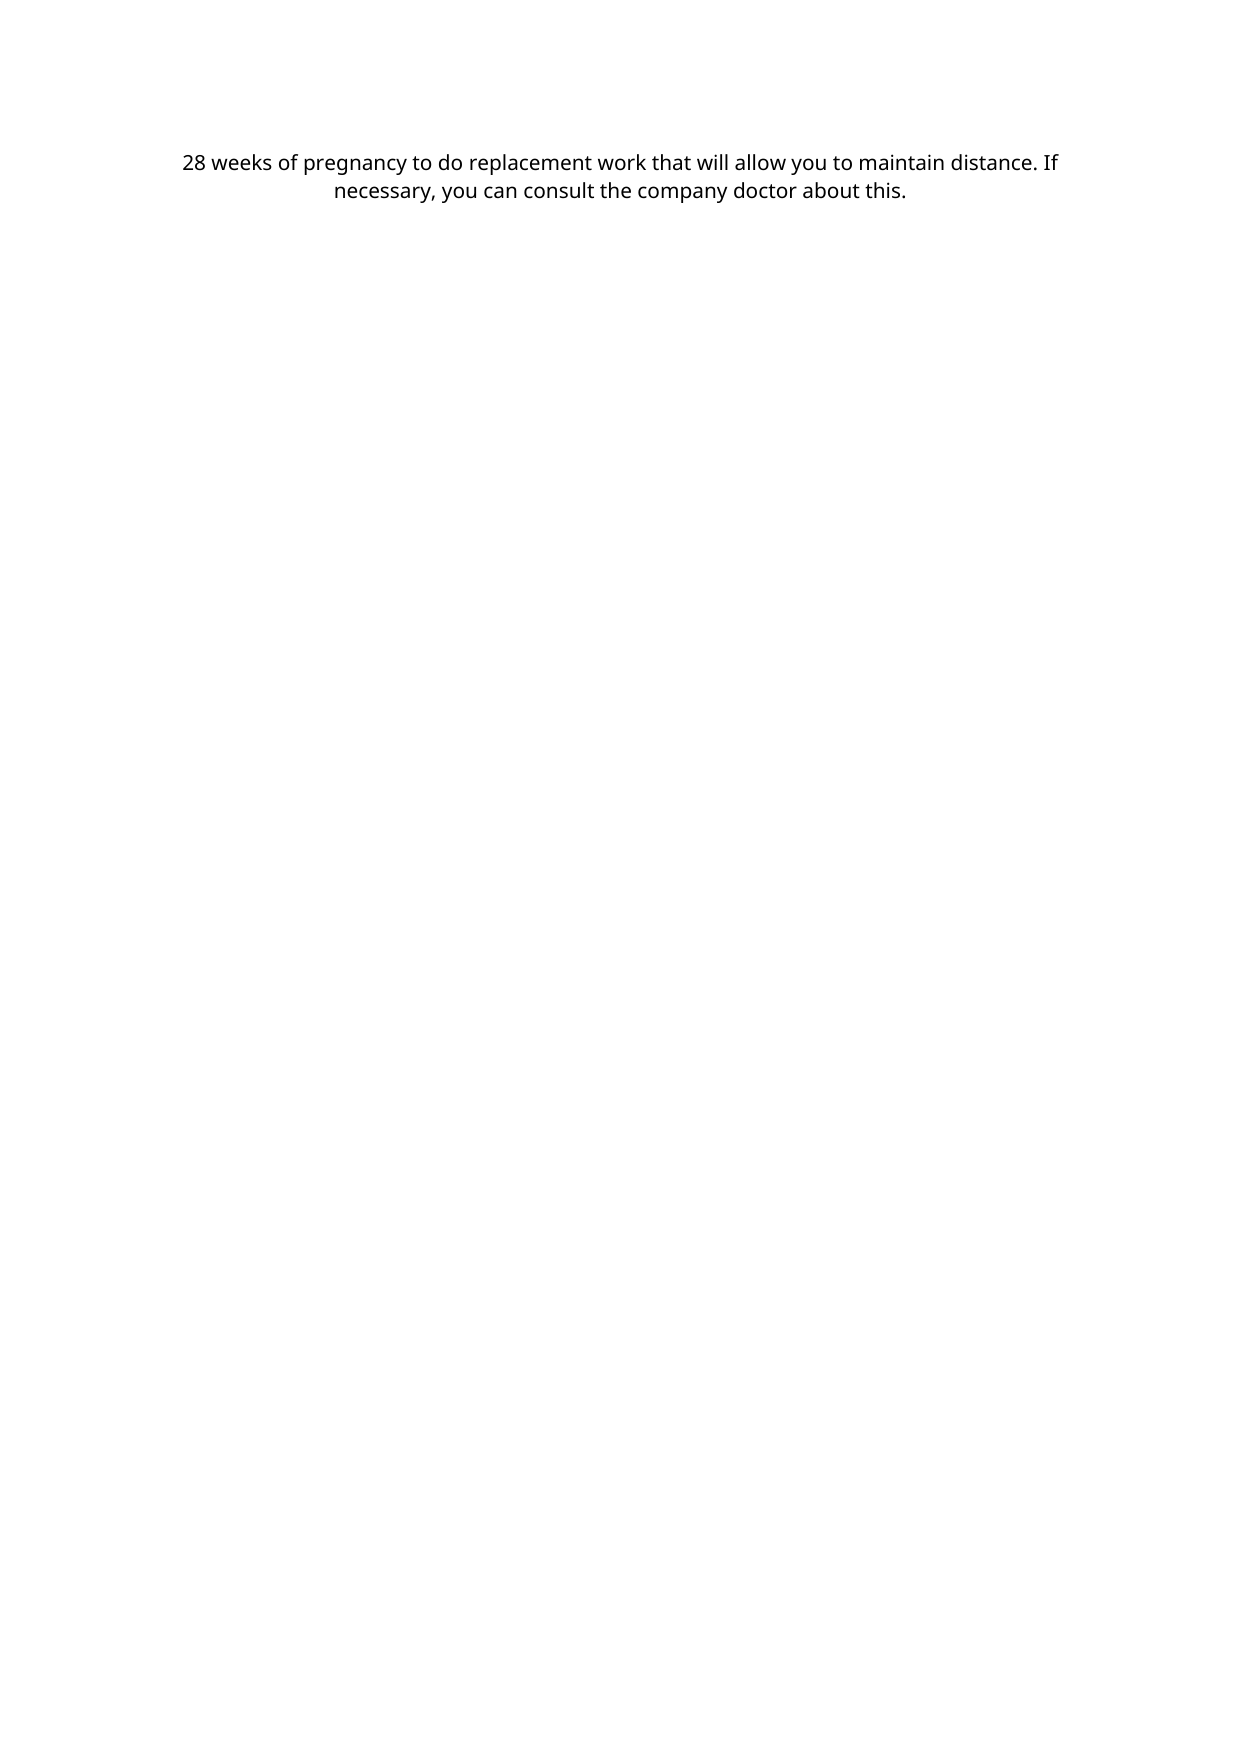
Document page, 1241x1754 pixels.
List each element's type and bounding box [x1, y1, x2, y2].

text [148, 148, 1093, 204]
